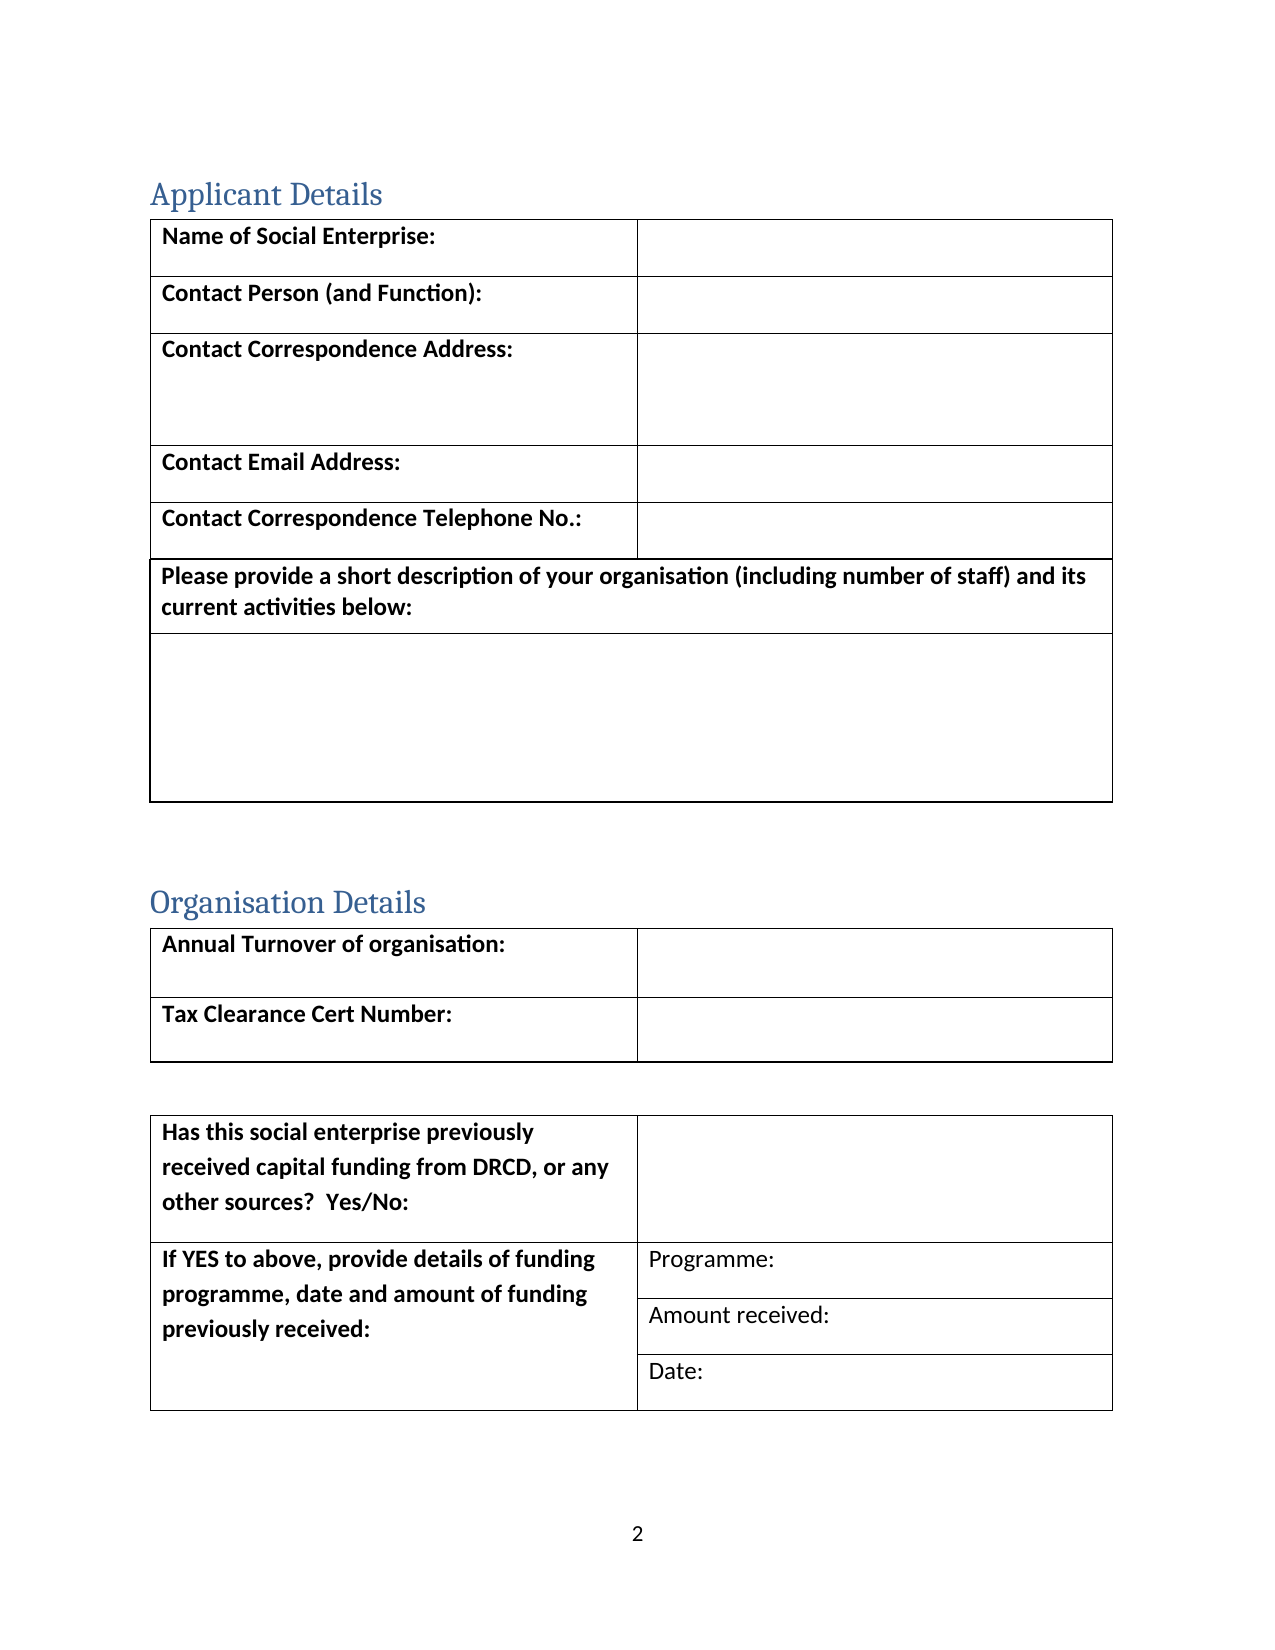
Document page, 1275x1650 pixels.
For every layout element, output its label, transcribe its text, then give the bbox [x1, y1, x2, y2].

table_cell Programme: [638, 1243, 1112, 1298]
table_cell Contact Correspondence Address: [151, 334, 637, 445]
table_header [638, 1116, 1112, 1242]
subtitle Organisation Details [150, 883, 1125, 922]
table_header Annual Turnover of organisation: [151, 929, 637, 997]
table_cell If YES to above, provide details of funding programme, date and amount of funding previously received: [151, 1243, 637, 1410]
table_header Name of Social Enterprise: [151, 220, 637, 276]
table_cell [638, 334, 1112, 445]
table_cell Date: [638, 1355, 1112, 1410]
subtitle Applicant Details [150, 175, 1125, 213]
table_cell [151, 634, 1112, 801]
table_header Please provide a short description of your organisation (including number of staff) and its current activities below: [151, 560, 1112, 633]
table_header [638, 929, 1112, 997]
table_cell [638, 446, 1112, 502]
table_cell [638, 998, 1112, 1061]
table_cell Contact Correspondence Telephone No.: [151, 503, 637, 558]
table_header [638, 220, 1112, 276]
table_cell Tax Clearance Cert Number: [151, 998, 637, 1061]
table_cell [638, 277, 1112, 332]
table_header Has this social enterprise previously received capital funding from DRCD, or any other sources? Yes/No: [151, 1116, 637, 1242]
table_cell Contact Email Address: [151, 446, 637, 502]
table_cell [638, 503, 1112, 558]
table_cell Contact Person (and Function): [151, 277, 637, 332]
table_cell Amount received: [638, 1299, 1112, 1354]
